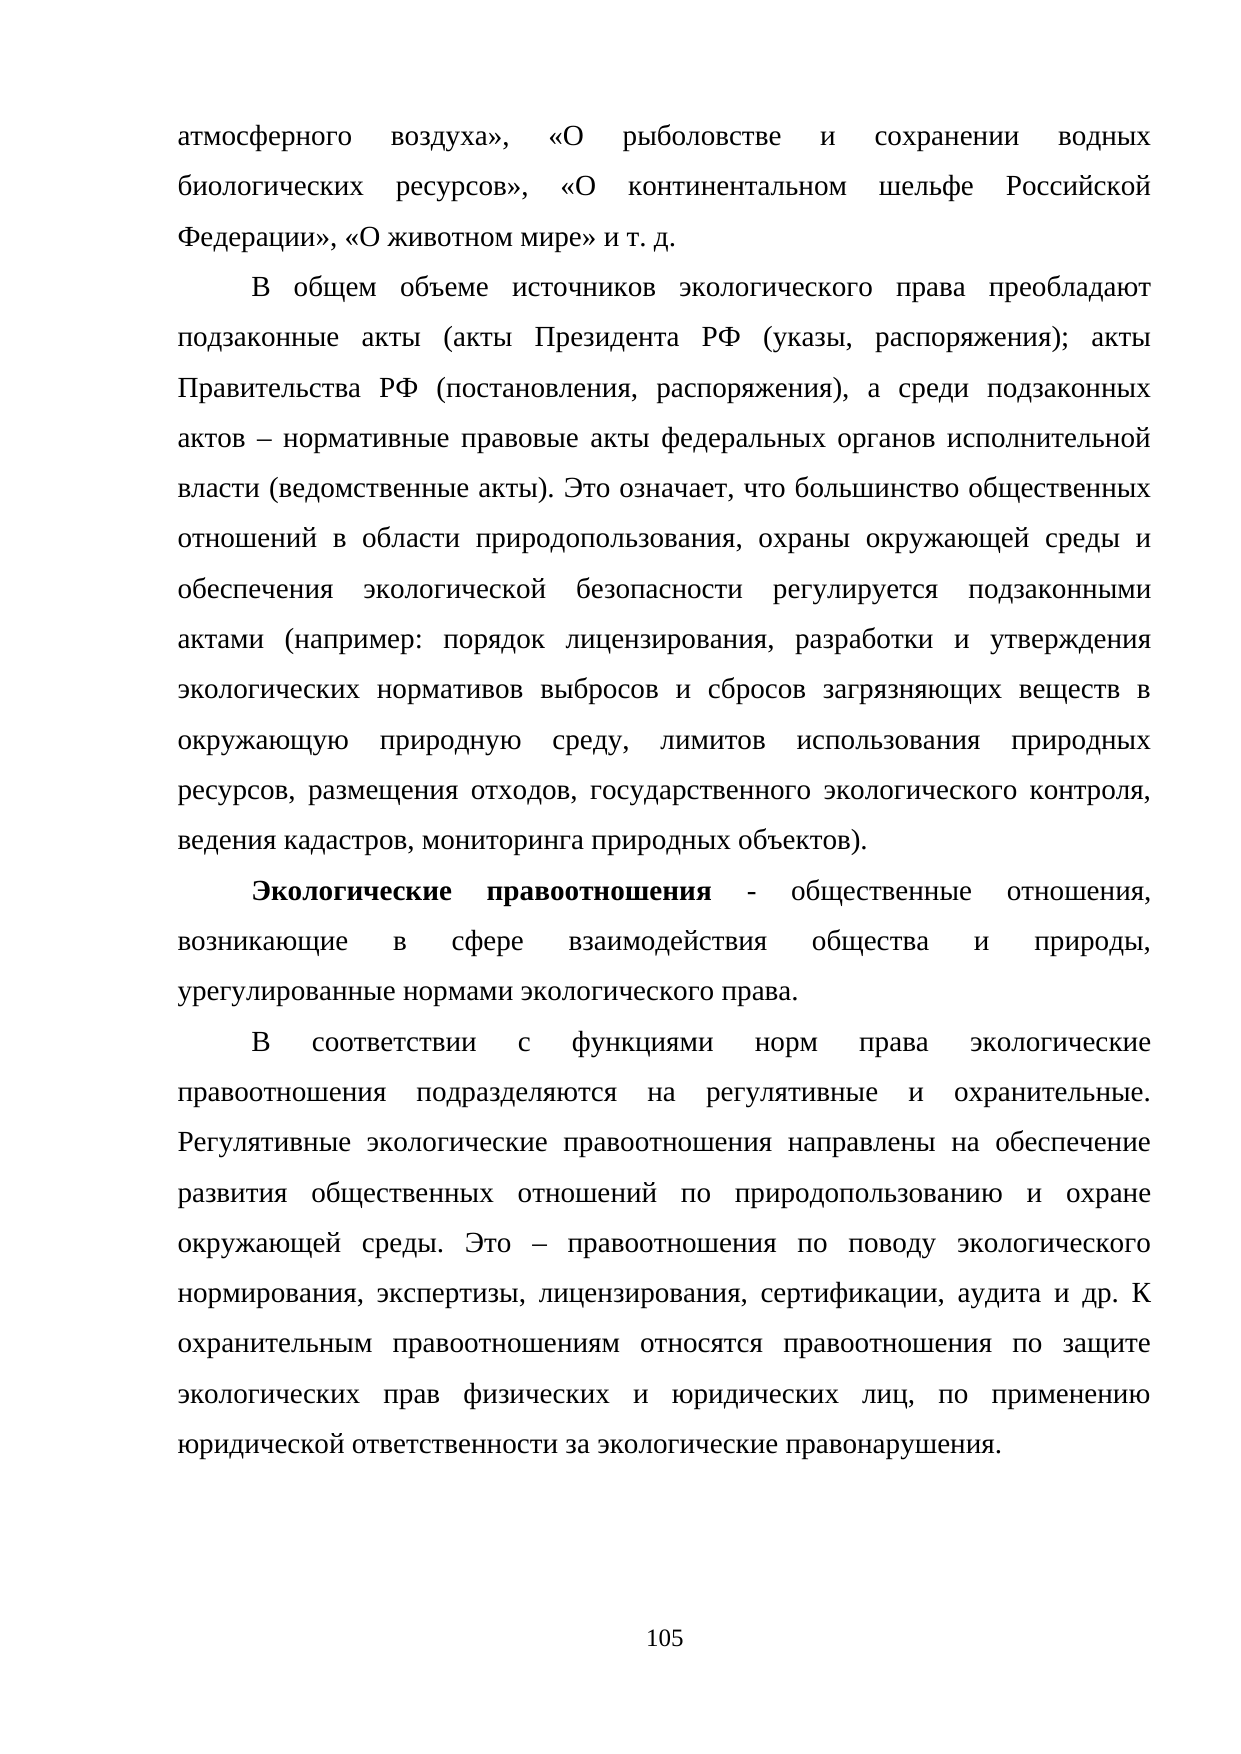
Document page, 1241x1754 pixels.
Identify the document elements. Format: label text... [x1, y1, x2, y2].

text В соответствии с функциями норм права экологические правоотношения подразделяются на регулятивные и охранительные. Регулятивные экологические правоотношения направлены на обеспечение развития общественных отношений по природопользованию и охране окружающей среды. Это – правоотношения по поводу экологического нормирования, экспертизы, лицензирования, сертификации, аудита и др. К охранительным правоотношениям относятся правоотношения по защите экологических прав физических и юридических лиц, по применению юридической ответственности за экологические правонарушения. [177, 1024, 1152, 1460]
text Экологические правоотношения - общественные отношения, возникающие в сфере взаимодействия общества и природы, урегулированные нормами экологического права. [177, 873, 1152, 1007]
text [177, 118, 1152, 252]
text В общем объеме источников экологического права преобладают подзаконные акты (акты Президента РФ (указы, распоряжения); акты Правительства РФ (постановления, распоряжения), а среди подзаконных актов – нормативные правовые акты федеральных органов исполнительной власти (ведомственные акты). Это означает, что большинство общественных отношений в области природопользования, охраны окружающей среды и обеспечения экологической безопасности регулируется подзаконными актами (например: порядок лицензирования, разработки и утверждения экологических нормативов выбросов и сбросов загрязняющих веществ в окружающую природную среду, лимитов использования природных ресурсов, размещения отходов, государственного экологического контроля, ведения кадастров, мониторинга природных объектов). [177, 269, 1152, 856]
